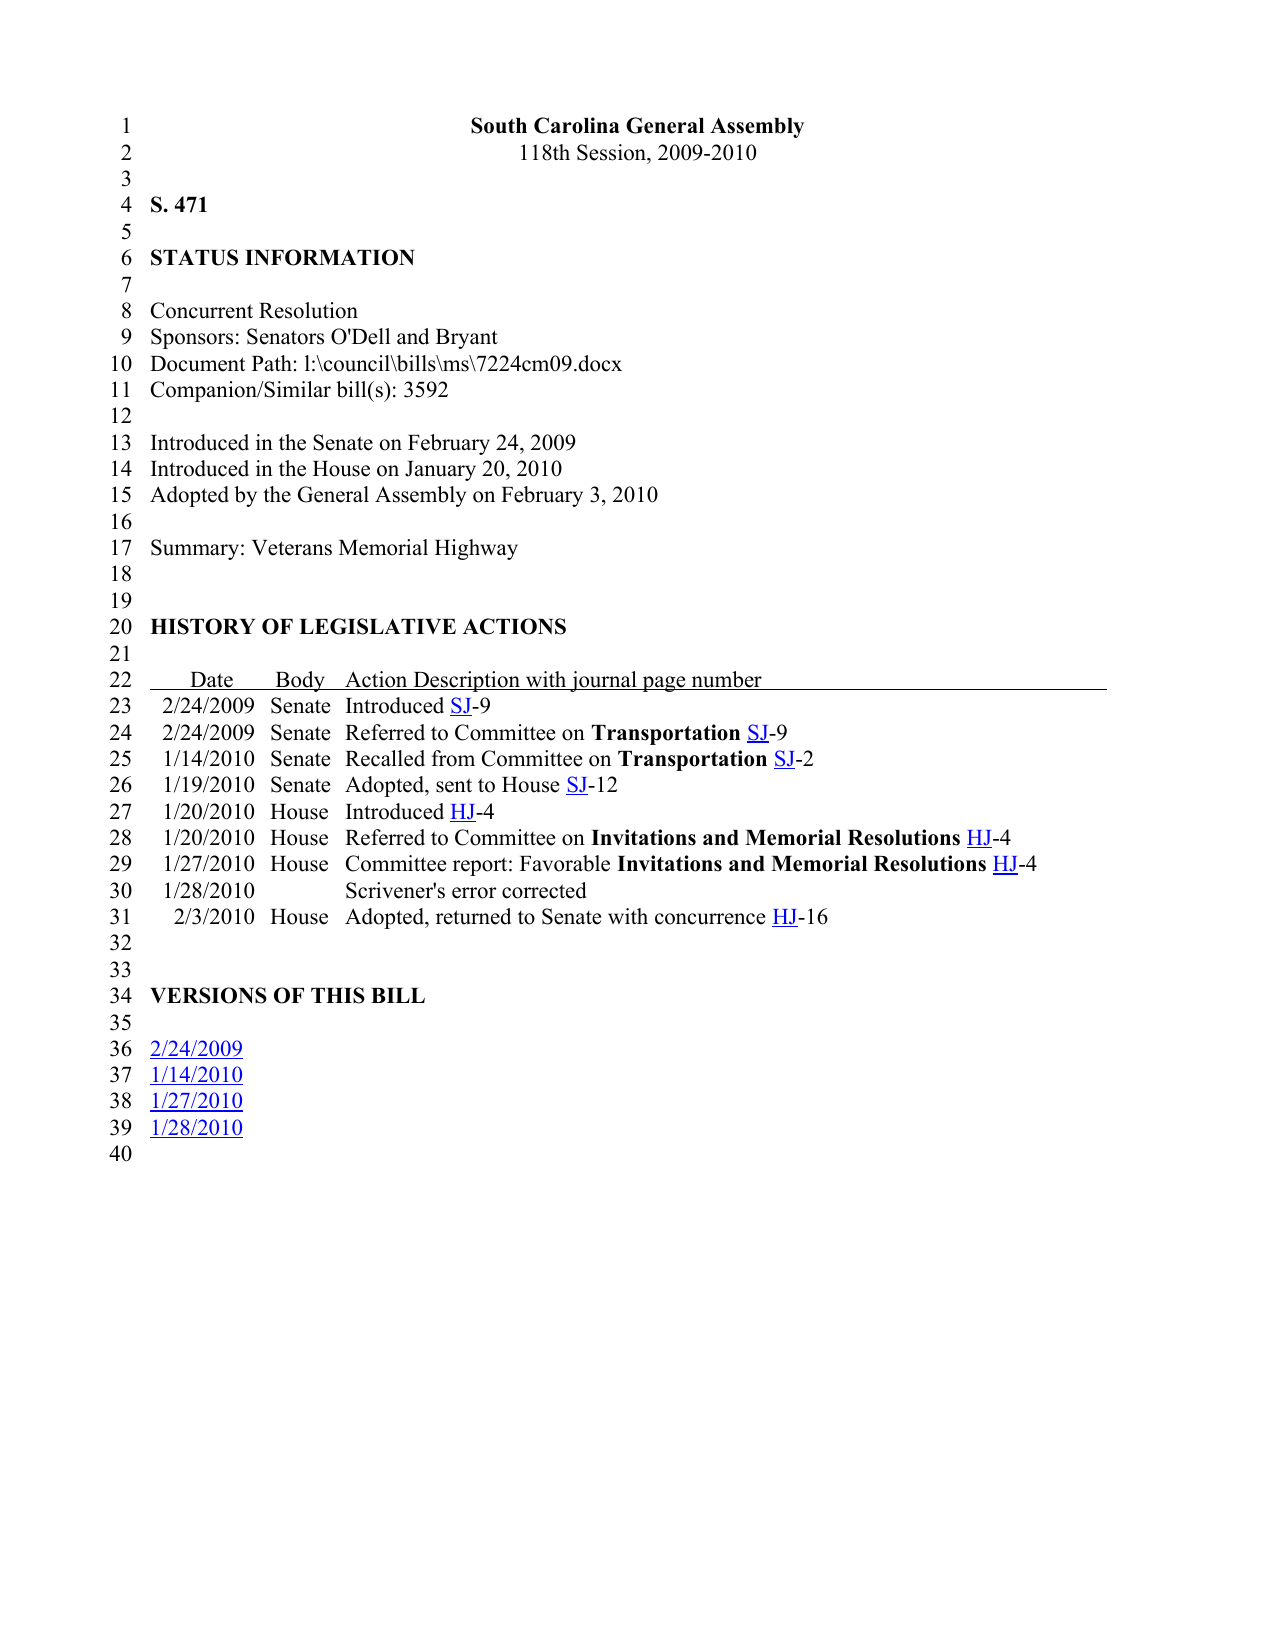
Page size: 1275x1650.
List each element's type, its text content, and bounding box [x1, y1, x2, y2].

text VERSIONS OF THIS BILL [150, 982, 1125, 1008]
text Document Path: l:\council\bills\ms\7224cm09.docx [150, 350, 1125, 376]
text Introduced in the House on January 20, 2010 [150, 455, 1125, 481]
text 1/14/2010 Senate Recalled from Committee on Transportation SJ-2 [150, 745, 1125, 771]
text STATUS INFORMATION [150, 244, 1125, 271]
text 118th Session, 2009-2010 [150, 139, 1125, 165]
text South Carolina General Assembly [150, 112, 1125, 139]
text S. 471 [150, 192, 1125, 218]
text Introduced in the Senate on February 24, 2009 [150, 429, 1125, 455]
text HISTORY OF LEGISLATIVE ACTIONS [150, 613, 1125, 639]
text 1/28/2010 Scrivener's error corrected [150, 877, 1125, 903]
text 1/19/2010 Senate Adopted, sent to House SJ-12 [150, 771, 1125, 798]
text Concurrent Resolution [150, 297, 1125, 323]
text 1/27/2010 House Committee report: Favorable Invitations and Memorial Resolutions HJ-4 [150, 850, 1125, 877]
text 2/24/2009 [150, 1035, 1125, 1061]
text 1/27/2010 [150, 1088, 1125, 1114]
text 2/24/2009 Senate Introduced SJ-9 [150, 692, 1125, 719]
text Sponsors: Senators O'Dell and Bryant [150, 323, 1125, 350]
text 2/24/2009 Senate Referred to Committee on Transportation SJ-9 [150, 719, 1125, 745]
text Summary: Veterans Memorial Highway [150, 534, 1125, 561]
text 1/14/2010 [150, 1061, 1125, 1088]
text Date Body Action Description with journal page number [150, 666, 1125, 692]
text 2/3/2010 House Adopted, returned to Senate with concurrence HJ-16 [150, 903, 1125, 929]
text Companion/Similar bill(s): 3592 [150, 376, 1125, 402]
text 1/20/2010 House Introduced HJ-4 [150, 798, 1125, 824]
text Adopted by the General Assembly on February 3, 2010 [150, 481, 1125, 508]
text 1/28/2010 [150, 1114, 1125, 1140]
text 1/20/2010 House Referred to Committee on Invitations and Memorial Resolutions HJ-4 [150, 824, 1125, 850]
